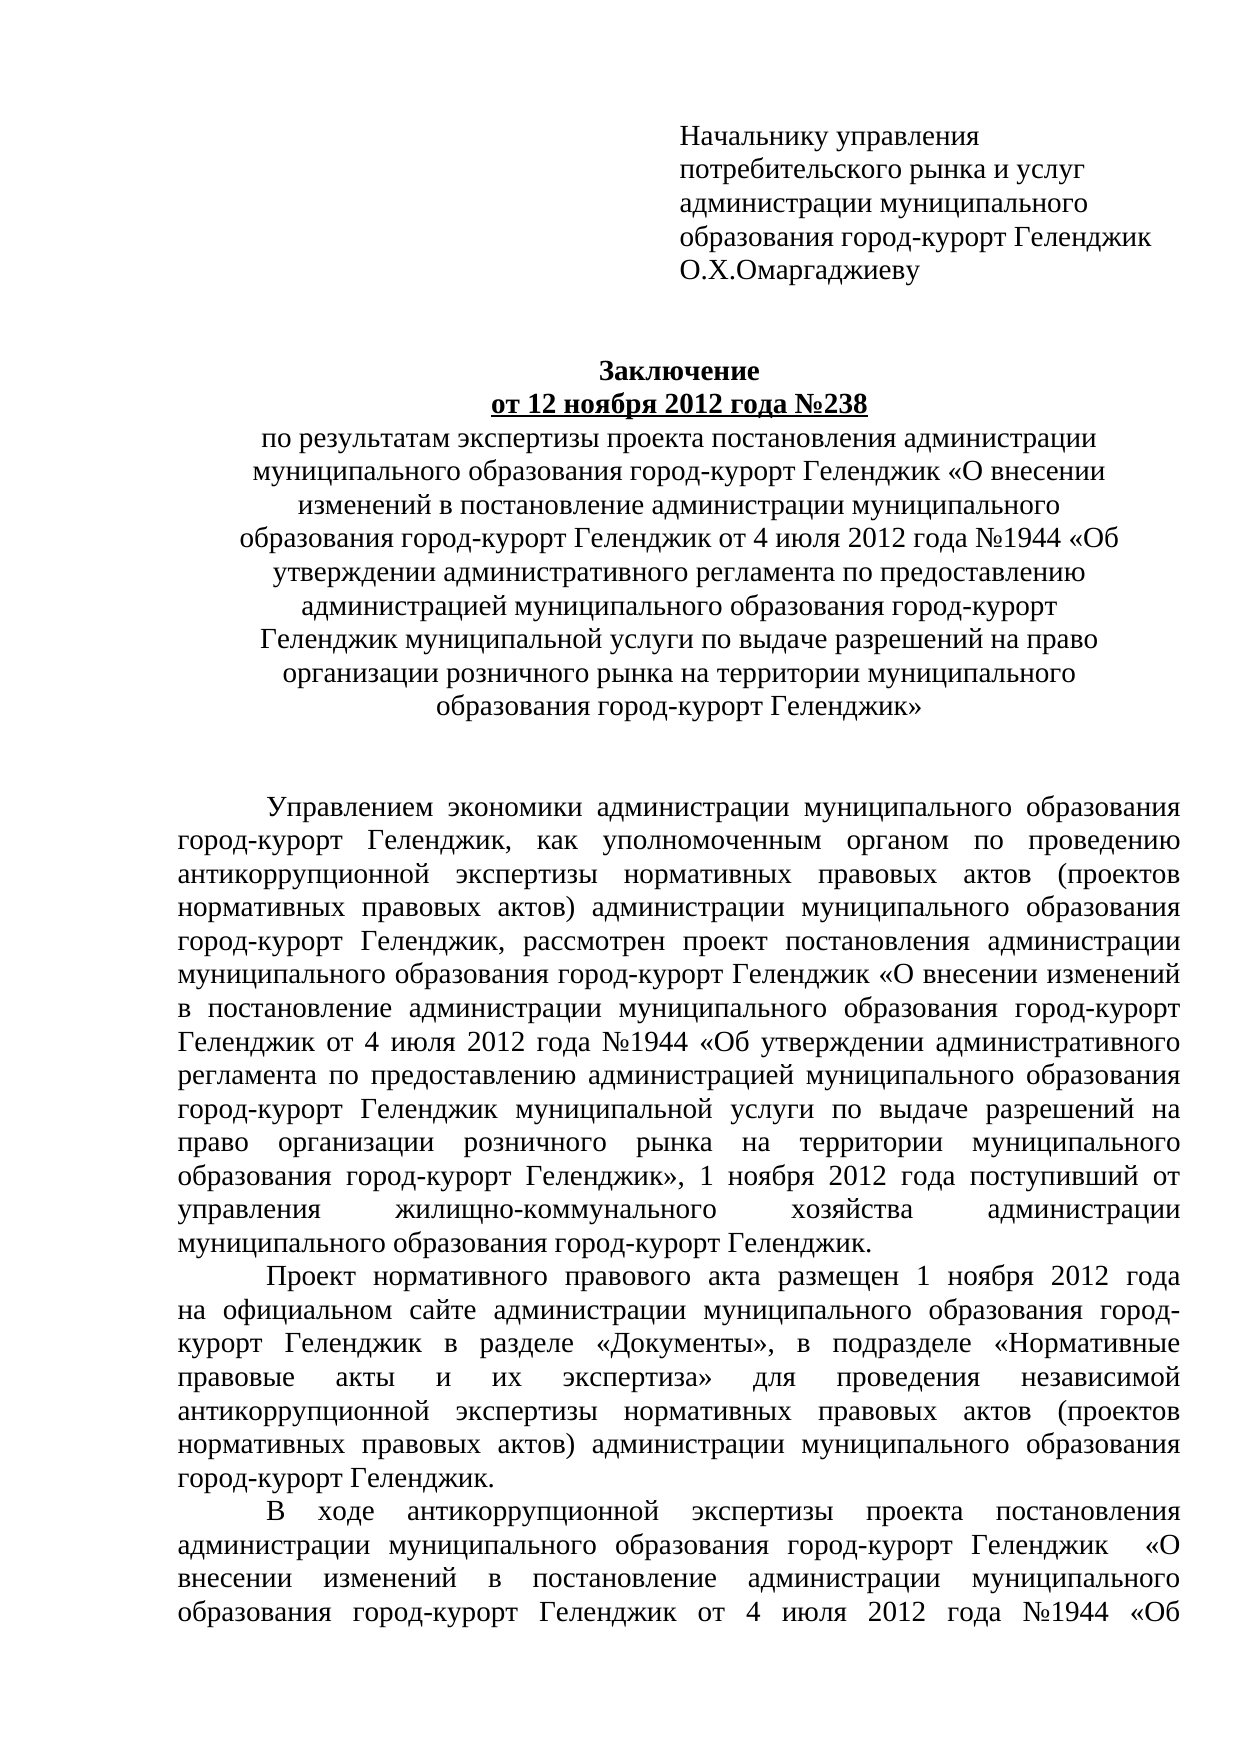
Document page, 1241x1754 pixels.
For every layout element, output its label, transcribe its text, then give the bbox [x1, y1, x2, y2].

text Начальнику управления потребительского рынка и услуг администрации муниципального образования город-курорт Геленджик О.Х.Омаргаджиеву [679, 118, 1181, 286]
text Управлением экономики администрации муниципального образования город-курорт Геленджик, как уполномоченным органом по проведению антикоррупционной экспертизы нормативных правовых актов (проектов нормативных правовых актов) администрации муниципального образования город-курорт Геленджик, рассмотрен проект постановления администрации муниципального образования город-курорт Геленджик «О внесении изменений в постановление администрации муниципального образования город-курорт Геленджик от 4 июля 2012 года №1944 «Об утверждении административного регламента по предоставлению администрацией муниципального образования город-курорт Геленджик муниципальной услуги по выдаче разрешений на право организации розничного рынка на территории муниципального образования город-курорт Геленджик», 1 ноября 2012 года поступивший от управления жилищно-коммунального хозяйства администрации муниципального образования город-курорт Геленджик. [177, 789, 1181, 1258]
text по результатам экспертизы проекта постановления администрации муниципального образования город-курорт Геленджик «О внесении изменений в постановление администрации муниципального образования город-курорт Геленджик от 4 июля 2012 года №1944 «Об утверждении административного регламента по предоставлению администрацией муниципального образования город-курорт Геленджик муниципальной услуги по выдаче разрешений на право организации розничного рынка на территории муниципального образования город-курорт Геленджик» [236, 420, 1122, 722]
text Заключение [236, 353, 1122, 386]
text Проект нормативного правового акта размещен 1 ноября 2012 года на официальном сайте администрации муниципального образования город- курорт Геленджик в разделе «Документы», в подразделе «Нормативные правовые акты и их экспертиза» для проведения независимой антикоррупционной экспертизы нормативных правовых актов (проектов нормативных правовых актов) администрации муниципального образования город-курорт Геленджик. [177, 1258, 1181, 1493]
text от 12 ноября 2012 года №238 [236, 386, 1122, 420]
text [177, 1493, 1181, 1627]
